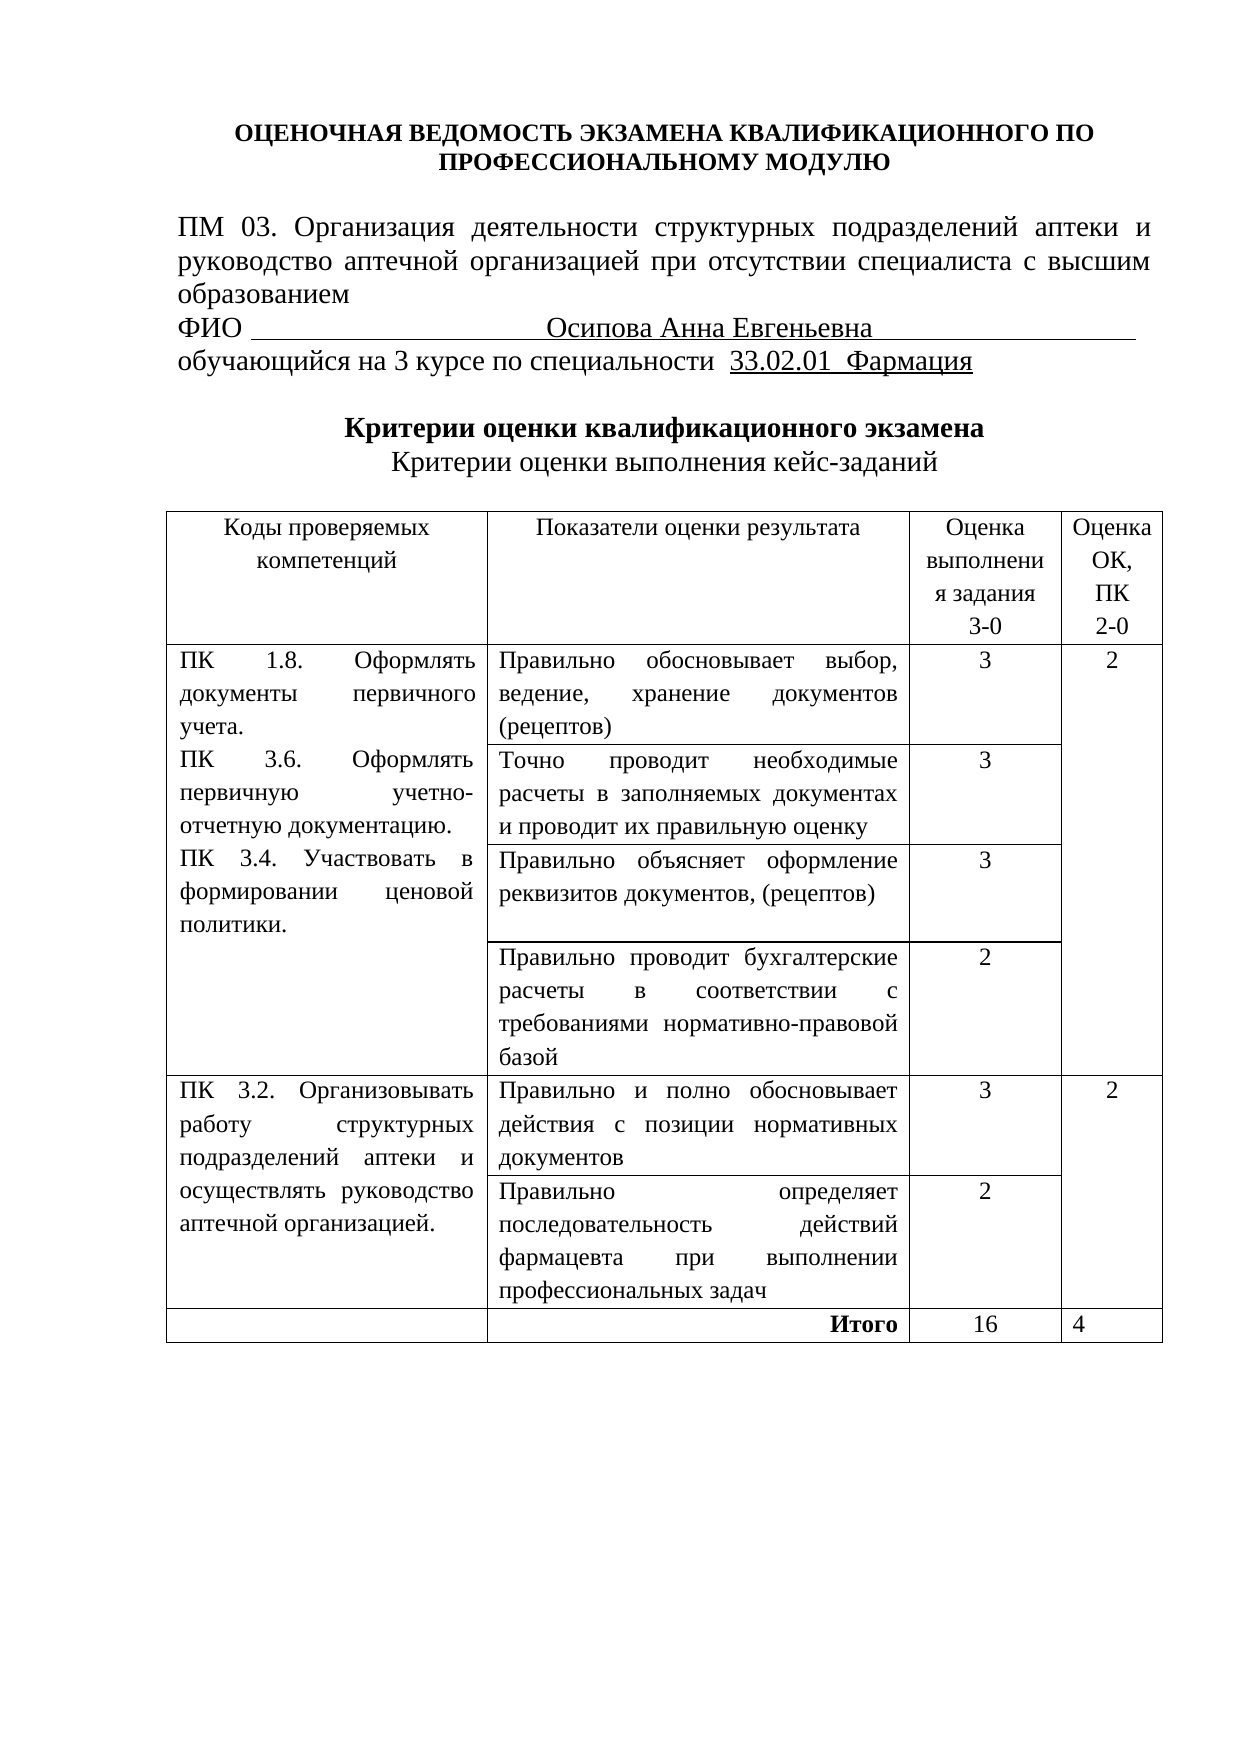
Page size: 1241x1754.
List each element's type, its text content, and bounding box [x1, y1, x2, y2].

table_cell Точно проводит необходимые расчеты в заполняемых документах и проводит их правильную оценку [488, 745, 909, 844]
table_cell 2 [1062, 645, 1162, 1074]
table_cell ПК 1.8. Оформлять документы первичного учета. ПК 3.6. Оформлять первичную учетно-отчетную документацию. ПК 3.4. Участвовать в формировании ценовой политики. [167, 645, 487, 1074]
table_cell Итого [488, 1309, 909, 1342]
text ПМ 03. Организация деятельности структурных подразделений аптеки и руководство аптечной организацией при отсутствии специалиста с высшим образованием [177, 209, 1152, 310]
table_cell Правильно обосновывает выбор, ведение, хранение документов (рецептов) [488, 645, 909, 744]
table_cell Правильно проводит бухгалтерские расчеты в соответствии с требованиями нормативно-правовой базой [488, 943, 909, 1074]
text ФИО Осипова Анна Евгеньевна [177, 310, 1152, 343]
table_cell ПК 3.2. Организовывать работу структурных подразделений аптеки и осуществлять руководство аптечной организацией. [167, 1076, 487, 1308]
table_cell 2 [910, 1176, 1061, 1308]
table_cell 3 [910, 1076, 1061, 1175]
text ОЦЕНОЧНАЯ ВЕДОМОСТЬ ЭКЗАМЕНА КВАЛИФИКАЦИОННОГО ПО ПРОФЕССИОНАЛЬНОМУ МОДУЛЮ [177, 118, 1152, 176]
text обучающийся на 3 курсе по специальности 33.02.01 Фармация [177, 343, 1152, 377]
table_cell 4 [1062, 1309, 1162, 1342]
table_header Показатели оценки результата [488, 512, 909, 644]
table_cell Правильно и полно обосновывает действия с позиции нормативных документов [488, 1076, 909, 1175]
table_cell 2 [1062, 1076, 1162, 1308]
table_cell 3 [910, 845, 1061, 941]
table_header Оценка ОК, ПК 2-0 [1062, 512, 1162, 644]
table_header Коды проверяемых компетенций [167, 512, 487, 644]
text Критерии оценки квалификационного экзамена [177, 410, 1152, 444]
table_cell [167, 1309, 487, 1342]
table_cell Правильно определяет последовательность действий фармацевта при выполнении профессиональных задач [488, 1176, 909, 1308]
table_header Оценка выполнения задания 3-0 [910, 512, 1061, 644]
table_cell 3 [910, 645, 1061, 744]
table_cell 3 [910, 745, 1061, 844]
table_cell 16 [910, 1309, 1061, 1342]
table_cell Правильно объясняет оформление реквизитов документов, (рецептов) [488, 845, 909, 941]
table_cell 2 [910, 943, 1061, 1074]
text Критерии оценки выполнения кейс-заданий [177, 444, 1152, 477]
